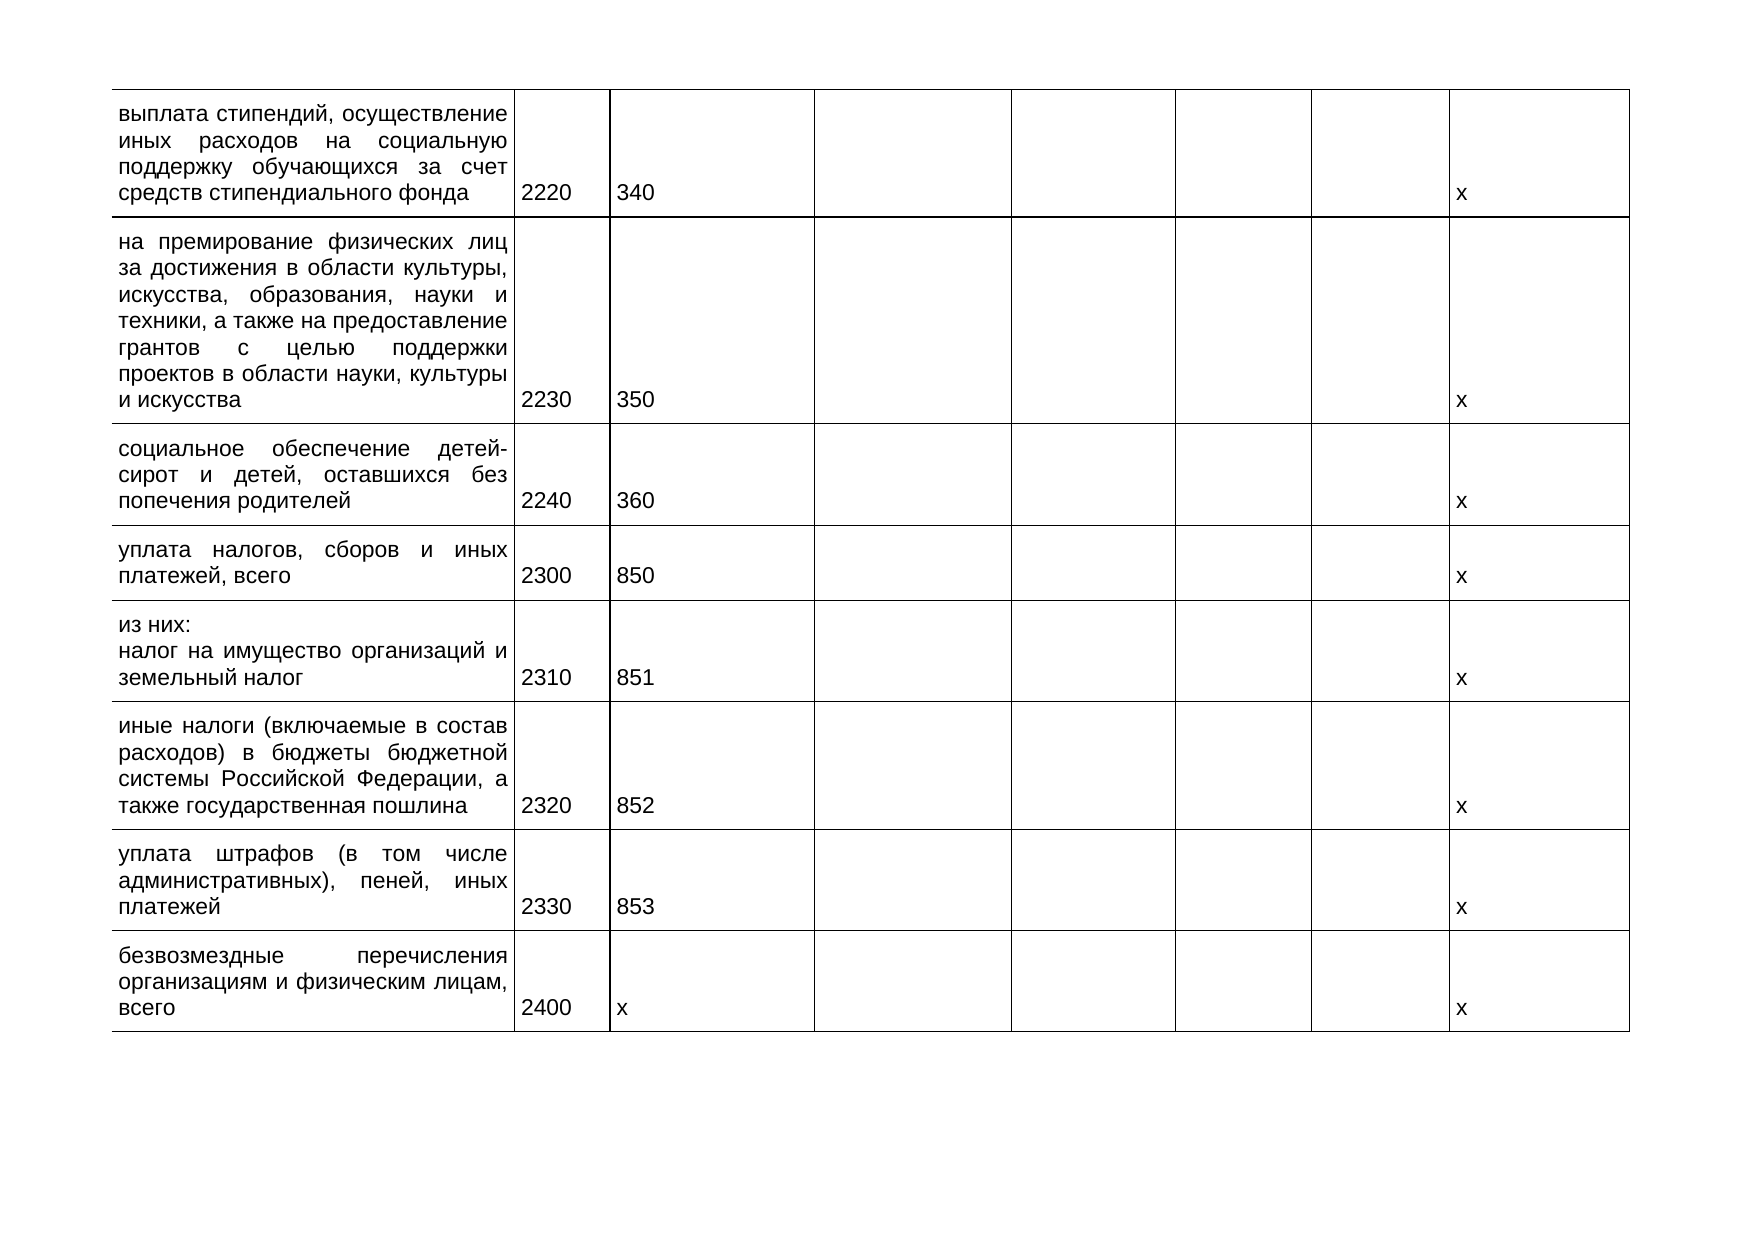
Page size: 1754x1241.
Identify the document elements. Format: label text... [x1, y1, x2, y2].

table_cell [1012, 424, 1175, 524]
table_cell x [611, 931, 814, 1031]
table_cell социальное обеспечение детей-сирот и детей, оставшихся без попечения родителей [112, 424, 514, 524]
table_cell [1176, 702, 1311, 828]
table_cell иные налоги (включаемые в состав расходов) в бюджеты бюджетной системы Российской Федерации, а также государственная пошлина [112, 702, 514, 828]
table_cell [815, 830, 1011, 930]
table_cell 360 [611, 424, 814, 524]
table_cell [1176, 830, 1311, 930]
table_cell [815, 424, 1011, 524]
table_cell [1012, 601, 1175, 701]
table_cell 340 [611, 90, 814, 216]
table_cell [815, 218, 1011, 423]
table_cell 2230 [515, 218, 609, 423]
table_cell [815, 702, 1011, 828]
table_cell [815, 526, 1011, 599]
table_cell x [1450, 218, 1629, 423]
table_cell [1312, 526, 1449, 599]
table_cell [1312, 218, 1449, 423]
table_cell [1312, 601, 1449, 701]
table_cell 2400 [515, 931, 609, 1031]
table_cell [1176, 90, 1311, 216]
table_cell [1176, 526, 1311, 599]
table_cell уплата налогов, сборов и иных платежей, всего [112, 526, 514, 599]
table_cell x [1450, 931, 1629, 1031]
table_cell 2330 [515, 830, 609, 930]
table_cell [1012, 830, 1175, 930]
table_cell [1012, 931, 1175, 1031]
table_cell 852 [611, 702, 814, 828]
table_cell [1012, 90, 1175, 216]
table_cell уплата штрафов (в том числе административных), пеней, иных платежей [112, 830, 514, 930]
table_cell [1176, 424, 1311, 524]
table_cell на премирование физических лиц за достижения в области культуры, искусства, образования, науки и техники, а также на предоставление грантов с целью поддержки проектов в области науки, культуры и искусства [112, 218, 514, 423]
table_cell из них: налог на имущество организаций и земельный налог [112, 601, 514, 701]
table_cell [1012, 526, 1175, 599]
table_cell 2310 [515, 601, 609, 701]
table_cell 2220 [515, 90, 609, 216]
table_cell x [1450, 90, 1629, 216]
table_cell [1012, 702, 1175, 828]
table_cell [1176, 218, 1311, 423]
table_cell x [1450, 601, 1629, 701]
table_cell 853 [611, 830, 814, 930]
table_cell 850 [611, 526, 814, 599]
table_cell выплата стипендий, осуществление иных расходов на социальную поддержку обучающихся за счет средств стипендиального фонда [112, 90, 514, 216]
table_cell [1176, 931, 1311, 1031]
table_cell 851 [611, 601, 814, 701]
table_cell [1312, 424, 1449, 524]
table_cell [815, 601, 1011, 701]
table_cell 2300 [515, 526, 609, 599]
table_cell 2240 [515, 424, 609, 524]
table_cell x [1450, 526, 1629, 599]
table_cell [1012, 218, 1175, 423]
table_cell 2320 [515, 702, 609, 828]
table_cell x [1450, 424, 1629, 524]
table_cell [1312, 90, 1449, 216]
table_cell x [1450, 830, 1629, 930]
table_cell безвозмездные перечисления организациям и физическим лицам, всего [112, 931, 514, 1031]
table_cell [815, 931, 1011, 1031]
table_cell [815, 90, 1011, 216]
table_cell [1176, 601, 1311, 701]
table_cell [1312, 702, 1449, 828]
table_cell [1312, 931, 1449, 1031]
table_cell [1312, 830, 1449, 930]
table_cell 350 [611, 218, 814, 423]
table_cell x [1450, 702, 1629, 828]
